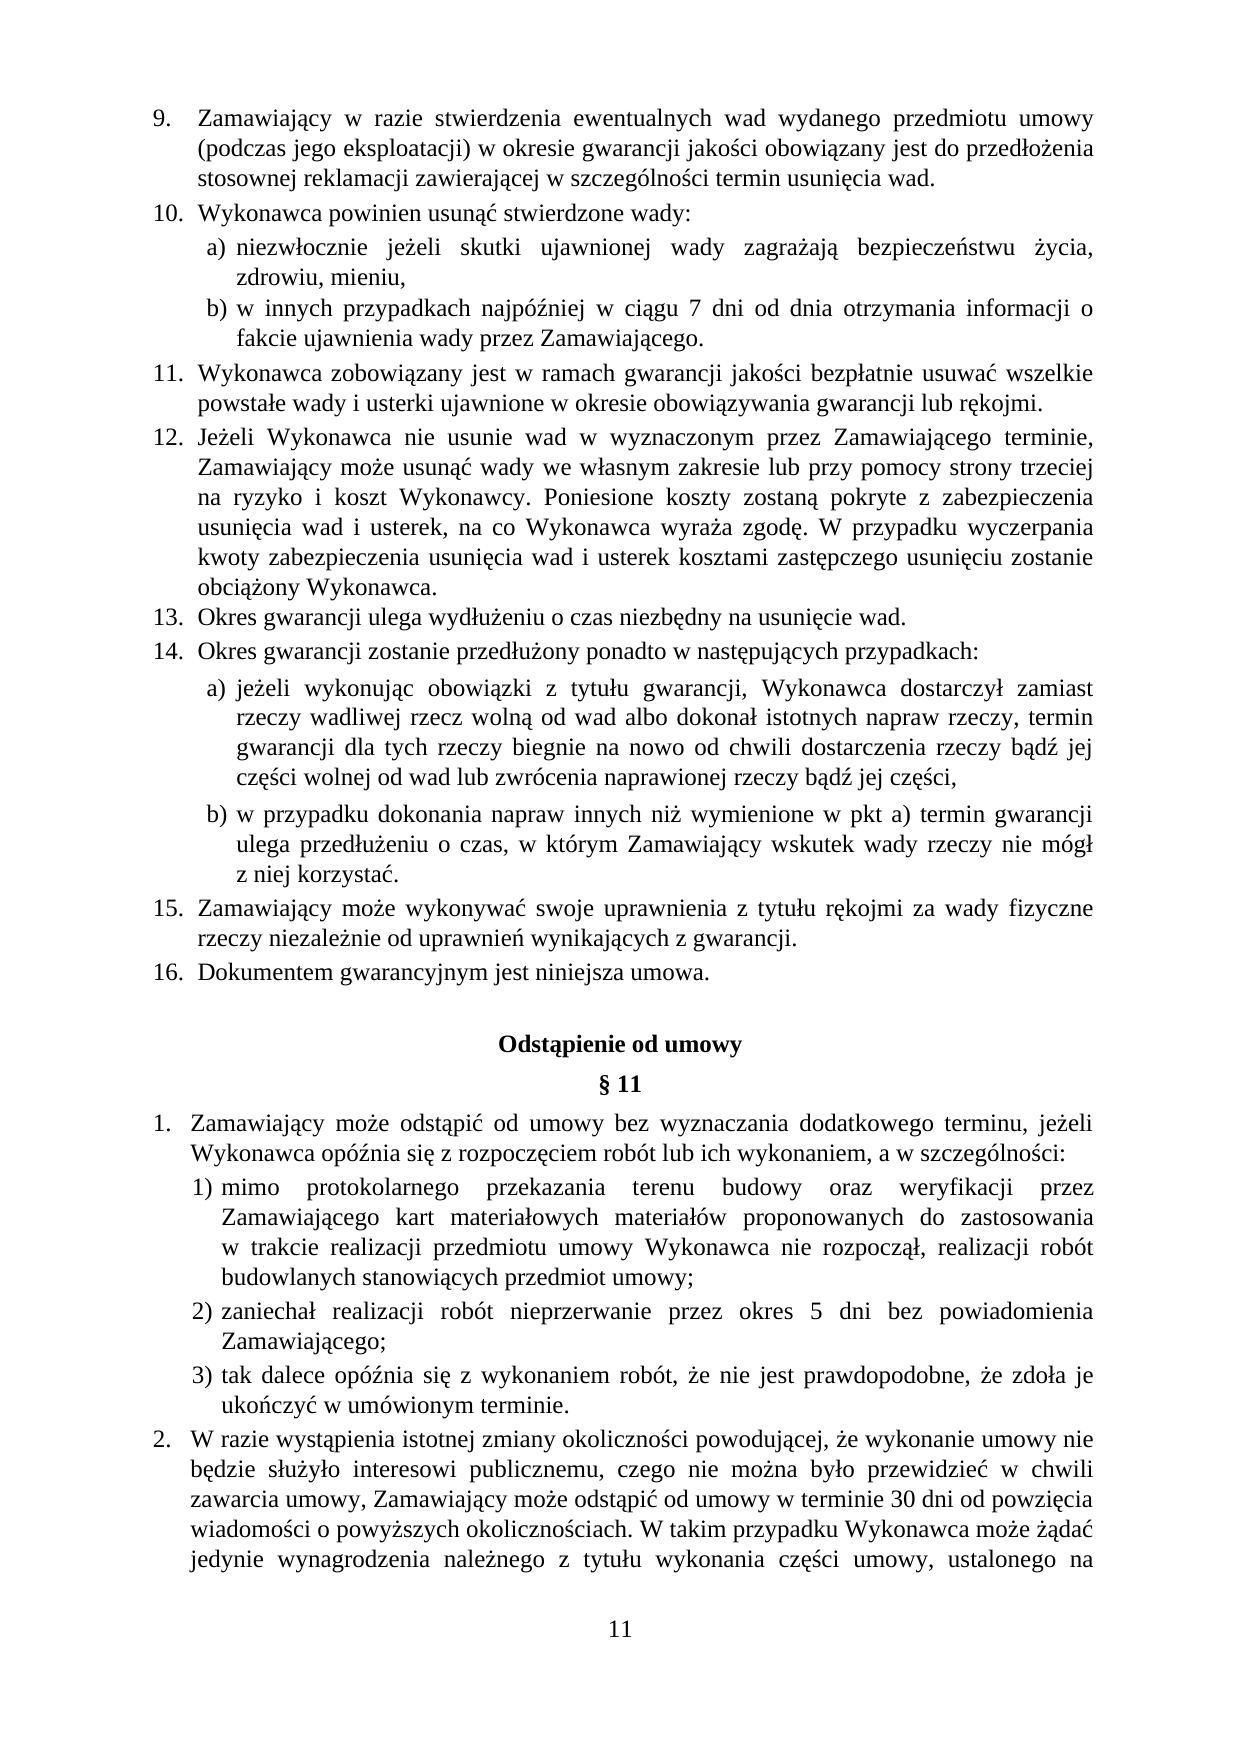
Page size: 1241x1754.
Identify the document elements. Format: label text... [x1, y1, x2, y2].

list w innych przypadkach najpóźniej w ciągu 7 dni od dnia otrzymania informacji o fakcie ujawnienia wady przez Zamawiającego. [206, 293, 1094, 352]
list tak dalece opóźnia się z wykonaniem robót, że nie jest prawdopodobne, że zdoła je ukończyć w umówionym terminie. [192, 1360, 1094, 1419]
list Okres gwarancji ulega wydłużeniu o czas niezbędny na usunięcie wad. [153, 602, 1094, 630]
list Zamawiający może odstąpić od umowy bez wyznaczania dodatkowego terminu, jeżeli Wykonawca opóźnia się z rozpoczęciem robót lub ich wykonaniem, a w szczególności: [153, 1108, 1094, 1166]
list Wykonawca powinien usunąć stwierdzone wady: [153, 198, 1094, 226]
list Wykonawca zobowiązany jest w ramach gwarancji jakości bezpłatnie usuwać wszelkie powstałe wady i usterki ujawnione w okresie obowiązywania gwarancji lub rękojmi. [153, 358, 1094, 416]
list mimo protokolarnego przekazania terenu budowy oraz weryfikacji przez Zamawiającego kart materiałowych materiałów proponowanych do zastosowania w trakcie realizacji przedmiotu umowy Wykonawca nie rozpoczął, realizacji robót budowlanych stanowiących przedmiot umowy; [192, 1172, 1094, 1290]
list Zamawiający może wykonywać swoje uprawnienia z tytułu rękojmi za wady fizyczne rzeczy niezależnie od uprawnień wynikających z gwarancji. [153, 893, 1094, 952]
list niezwłocznie jeżeli skutki ujawnionej wady zagrażają bezpieczeństwu życia, zdrowiu, mieniu, [206, 232, 1094, 291]
list zaniechał realizacji robót nieprzerwanie przez okres 5 dni bez powiadomienia Zamawiającego; [192, 1296, 1094, 1355]
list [153, 1424, 1094, 1573]
list Okres gwarancji zostanie przedłużony ponadto w następujących przypadkach: [153, 636, 1094, 665]
list w przypadku dokonania napraw innych niż wymienione w pkt a) termin gwarancji ulega przedłużeniu o czas, w którym Zamawiający wskutek wady rzeczy nie mógł z niej korzystać. [206, 799, 1094, 887]
list Dokumentem gwarancyjnym jest niniejsza umowa. [153, 957, 1094, 986]
subtitle § 11 [177, 1069, 1063, 1097]
list jeżeli wykonując obowiązki z tytułu gwarancji, Wykonawca dostarczył zamiast rzeczy wadliwej rzecz wolną od wad albo dokonał istotnych napraw rzeczy, termin gwarancji dla tych rzeczy biegnie na nowo od chwili dostarczenia rzeczy bądź jej części wolnej od wad lub zwrócenia naprawionej rzeczy bądź jej części, [206, 673, 1094, 791]
list Jeżeli Wykonawca nie usunie wad w wyznaczonym przez Zamawiającego terminie, Zamawiający może usunąć wady we własnym zakresie lub przy pomocy strony trzeciej na ryzyko i koszt Wykonawcy. Poniesione koszty zostaną pokryte z zabezpieczenia usunięcia wad i usterek, na co Wykonawca wyraża zgodę. W przypadku wyczerpania kwoty zabezpieczenia usunięcia wad i usterek kosztami zastępczego usunięciu zostanie obciążony Wykonawca. [153, 422, 1094, 600]
subtitle Odstąpienie od umowy [177, 1029, 1063, 1058]
list Zamawiający w razie stwierdzenia ewentualnych wad wydanego przedmiotu umowy (podczas jego eksploatacji) w okresie gwarancji jakości obowiązany jest do przedłożenia stosownej reklamacji zawierającej w szczególności termin usunięcia wad. [153, 103, 1094, 192]
